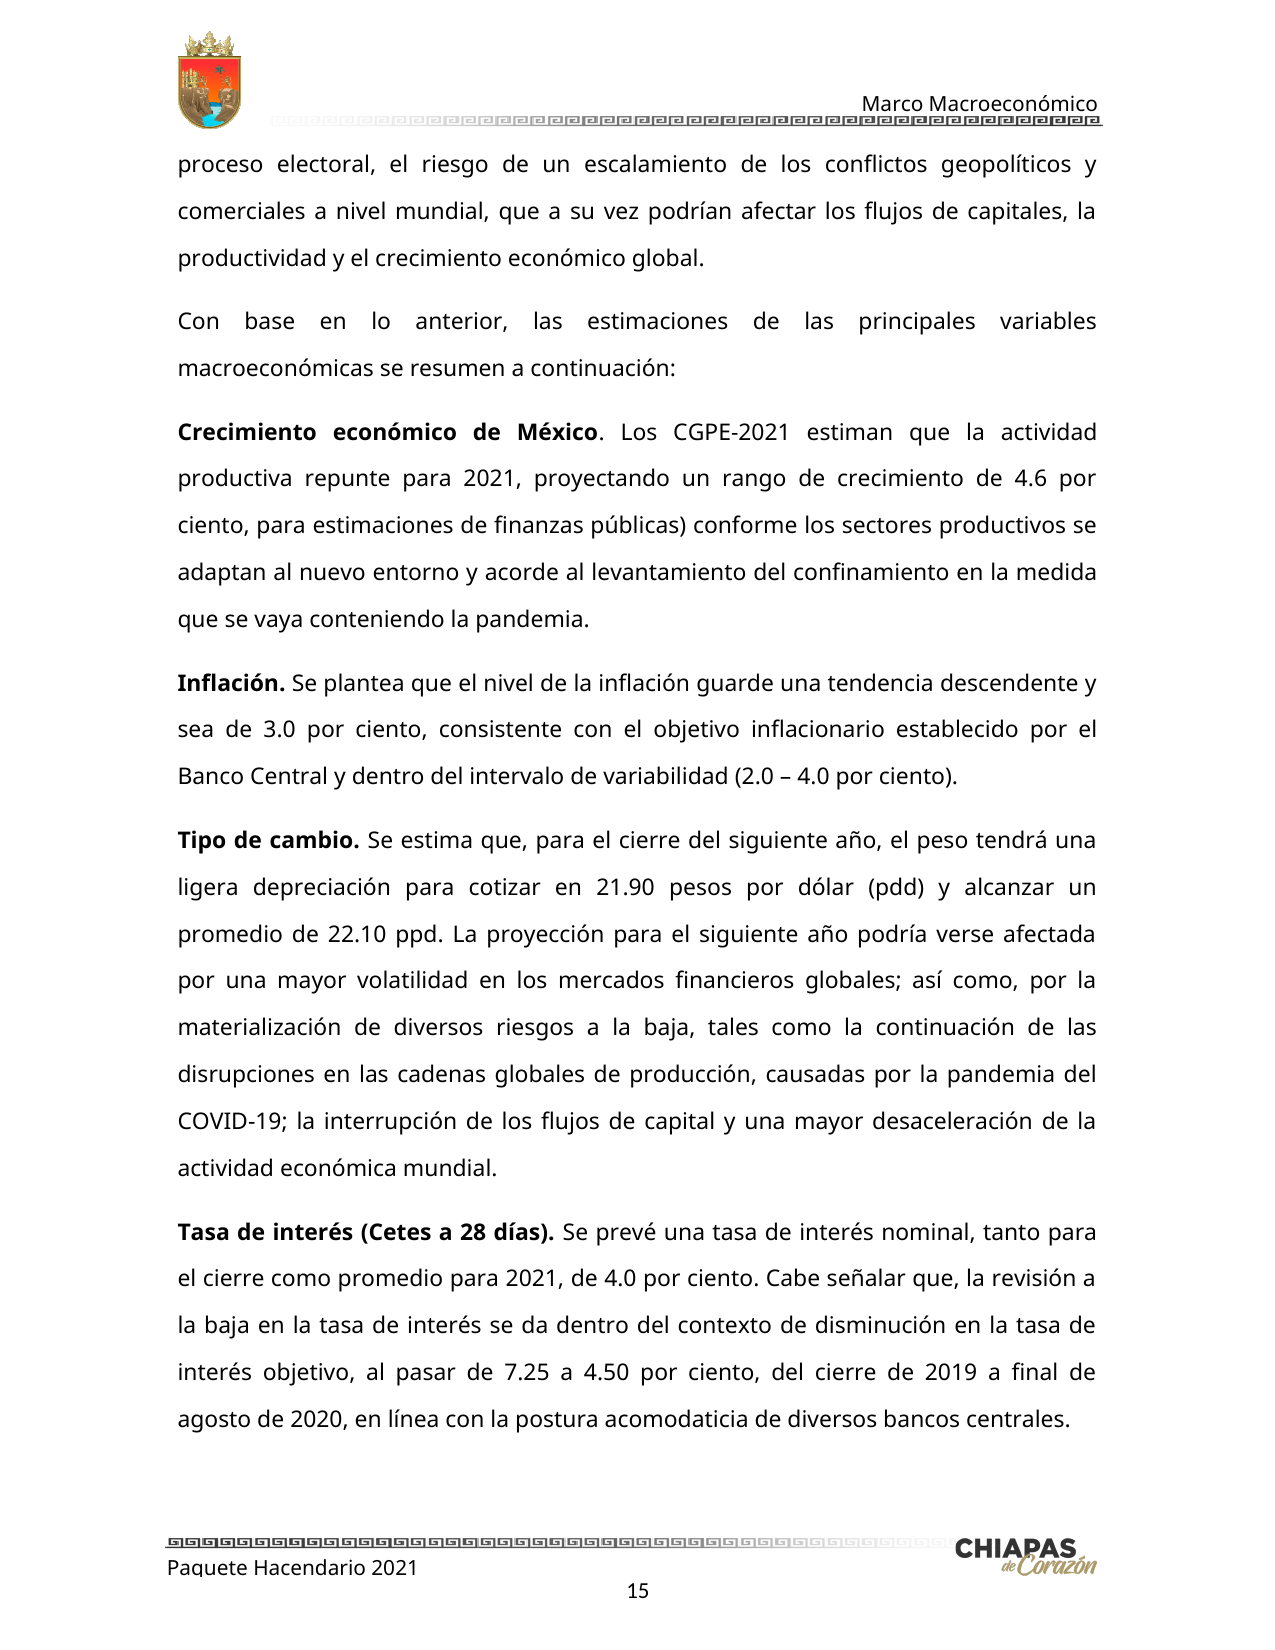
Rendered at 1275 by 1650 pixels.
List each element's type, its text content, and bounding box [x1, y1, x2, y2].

picture [154, 1534, 1013, 1553]
text Inflación. Se plantea que el nivel de la inflación guarde una tendencia descendente y sea de 3.0 por ciento, consistente con el objetivo inflacionario establecido por el Banco Central y dentro del intervalo de variabilidad (2.0 – 4.0 por ciento). [177, 666, 1098, 791]
text Tasa de interés (Cetes a 28 días). Se prevé una tasa de interés nominal, tanto para el cierre como promedio para 2021, de 4.0 por ciento. Cabe señalar que, la revisión a la baja en la tasa de interés se da dentro del contexto de disminución en la tasa de interés objetivo, al pasar de 7.25 a 4.50 por ciento, del cierre de 2019 a final de agosto de 2020, en línea con la postura acomodaticia de diversos bancos centrales. [177, 1215, 1098, 1434]
text Con base en lo anterior, las estimaciones de las principales variables macroeconómicas se resumen a continuación: [177, 305, 1098, 383]
picture [256, 112, 1115, 131]
text Tipo de cambio. Se estima que, para el cierre del siguiente año, el peso tendrá una ligera depreciación para cotizar en 21.90 pesos por dólar (pdd) y alcanzar un promedio de 22.10 ppd. La proyección para el siguiente año podría verse afectada por una mayor volatilidad en los mercados financieros globales; así como, por la materialización de diversos riesgos a la baja, tales como la continuación de las disrupciones en las cadenas globales de producción, causadas por la pandemia del COVID-19; la interrupción de los flujos de capital y una mayor desaceleración de la actividad económica mundial. [177, 824, 1098, 1183]
text Crecimiento económico de México. Los CGPE-2021 estiman que la actividad productiva repunte para 2021, proyectando un rango de crecimiento de 4.6 por ciento, para estimaciones de finanzas públicas) conforme los sectores productivos se adaptan al nuevo entorno y acorde al levantamiento del confinamiento en la medida que se vaya conteniendo la pandemia. [177, 415, 1098, 634]
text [177, 148, 1098, 273]
picture [177, 31, 242, 129]
